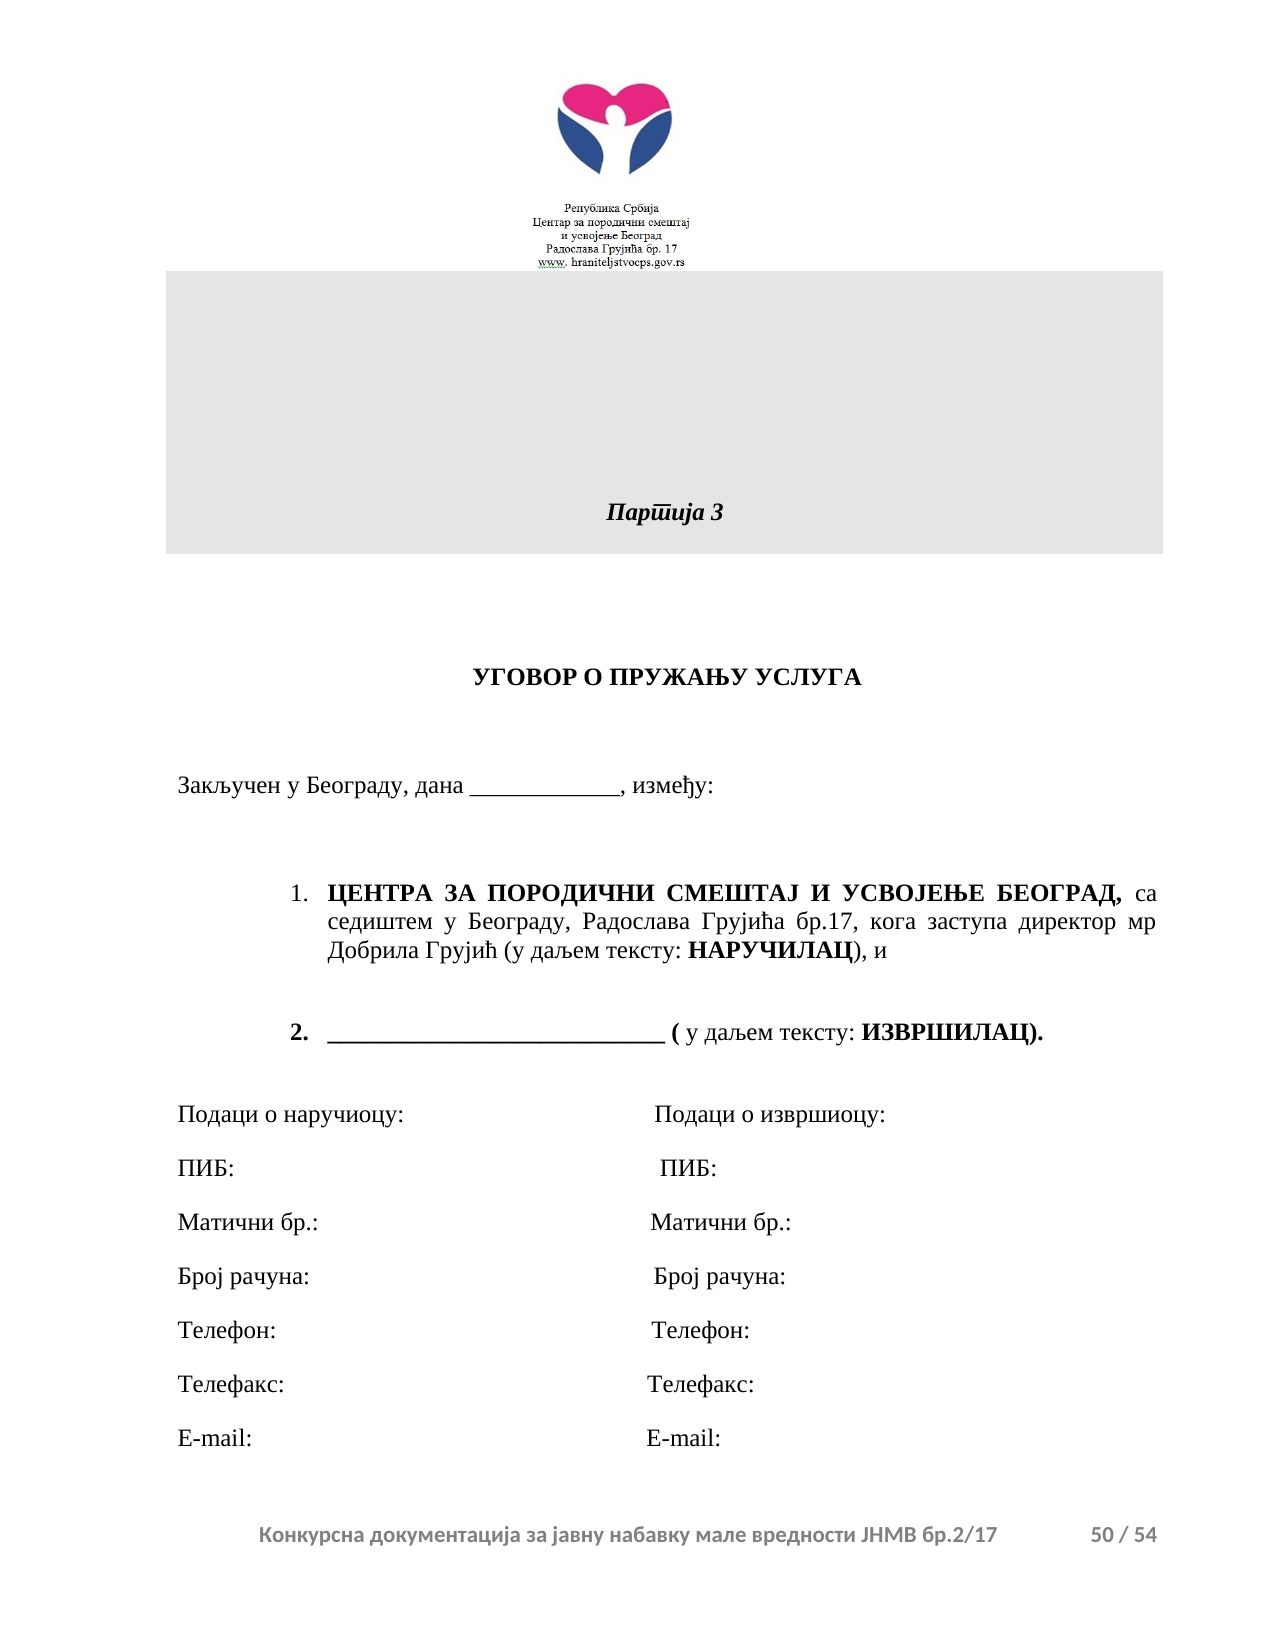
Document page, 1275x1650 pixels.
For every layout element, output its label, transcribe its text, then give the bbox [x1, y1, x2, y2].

text Закључен у Београду, дана ____________, између: [177, 770, 1157, 799]
text Телефон: Телефон: [177, 1315, 1157, 1344]
list ___________________________ ( у даљем тексту: ИЗВРШИЛАЦ). [290, 1017, 1157, 1046]
text Подаци о наручиоцу: Подаци о извршиоцу: [177, 1099, 1157, 1128]
text Телефакс: Телефакс: [177, 1369, 1157, 1397]
text УГОВОР О ПРУЖАЊУ УСЛУГА [177, 662, 1157, 691]
text ПИБ: ПИБ: [177, 1153, 1157, 1182]
picture [523, 73, 701, 271]
table_header Партија 3 [166, 271, 1163, 554]
text Е-mail: E-mail: [177, 1423, 1157, 1451]
text Матични бр.: Матични бр.: [177, 1207, 1157, 1236]
text Број рачуна: Број рачуна: [177, 1261, 1157, 1290]
list ЦЕНТРА ЗА ПОРОДИЧНИ СМЕШТАЈ И УСВОЈЕЊЕ БЕОГРАД, са седиштем у Београду, Радослава Грујића бр.17, кога заступа директор мр Добрила Грујић (у даљем тексту: НАРУЧИЛАЦ), и [290, 878, 1157, 964]
